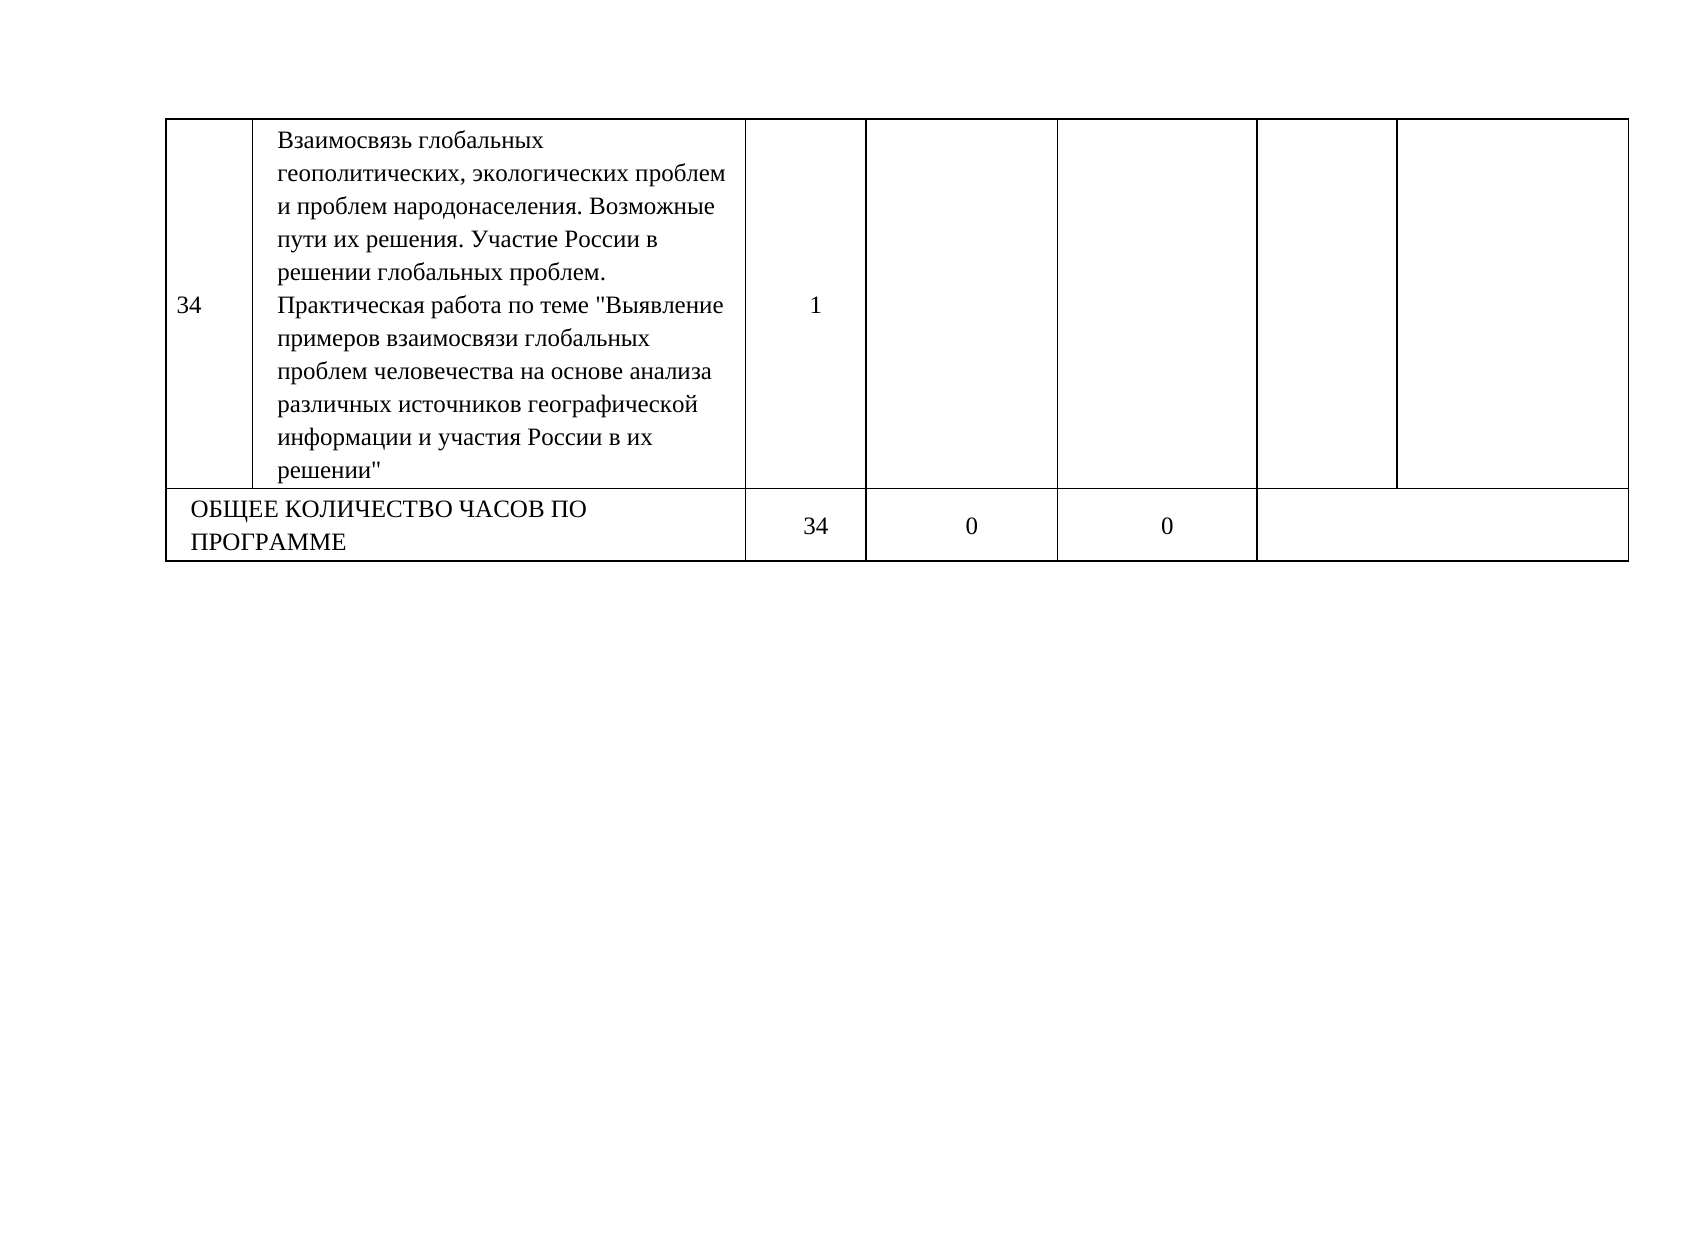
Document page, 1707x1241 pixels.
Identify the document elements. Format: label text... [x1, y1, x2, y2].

table_cell 0 [867, 489, 1057, 560]
table_cell [1258, 120, 1396, 488]
table_cell [1058, 120, 1256, 488]
table_cell [1398, 120, 1628, 488]
table_cell ОБЩЕЕ КОЛИЧЕСТВО ЧАСОВ ПО ПРОГРАММЕ [167, 489, 745, 560]
table_cell 1 [746, 120, 865, 488]
table_cell [1258, 489, 1628, 560]
table_cell [867, 120, 1057, 488]
table_cell 34 [746, 489, 865, 560]
table_cell 34 [167, 120, 252, 488]
table_cell Взаимосвязь глобальных геополитических, экологических проблем и проблем народонаселения. Возможные пути их решения. Участие России в решении глобальных проблем. Практическая работа по теме "Выявление примеров взаимосвязи глобальных проблем человечества на основе анализа различных источников географической информации и участия России в их решении" [253, 120, 745, 488]
table_cell 0 [1058, 489, 1256, 560]
